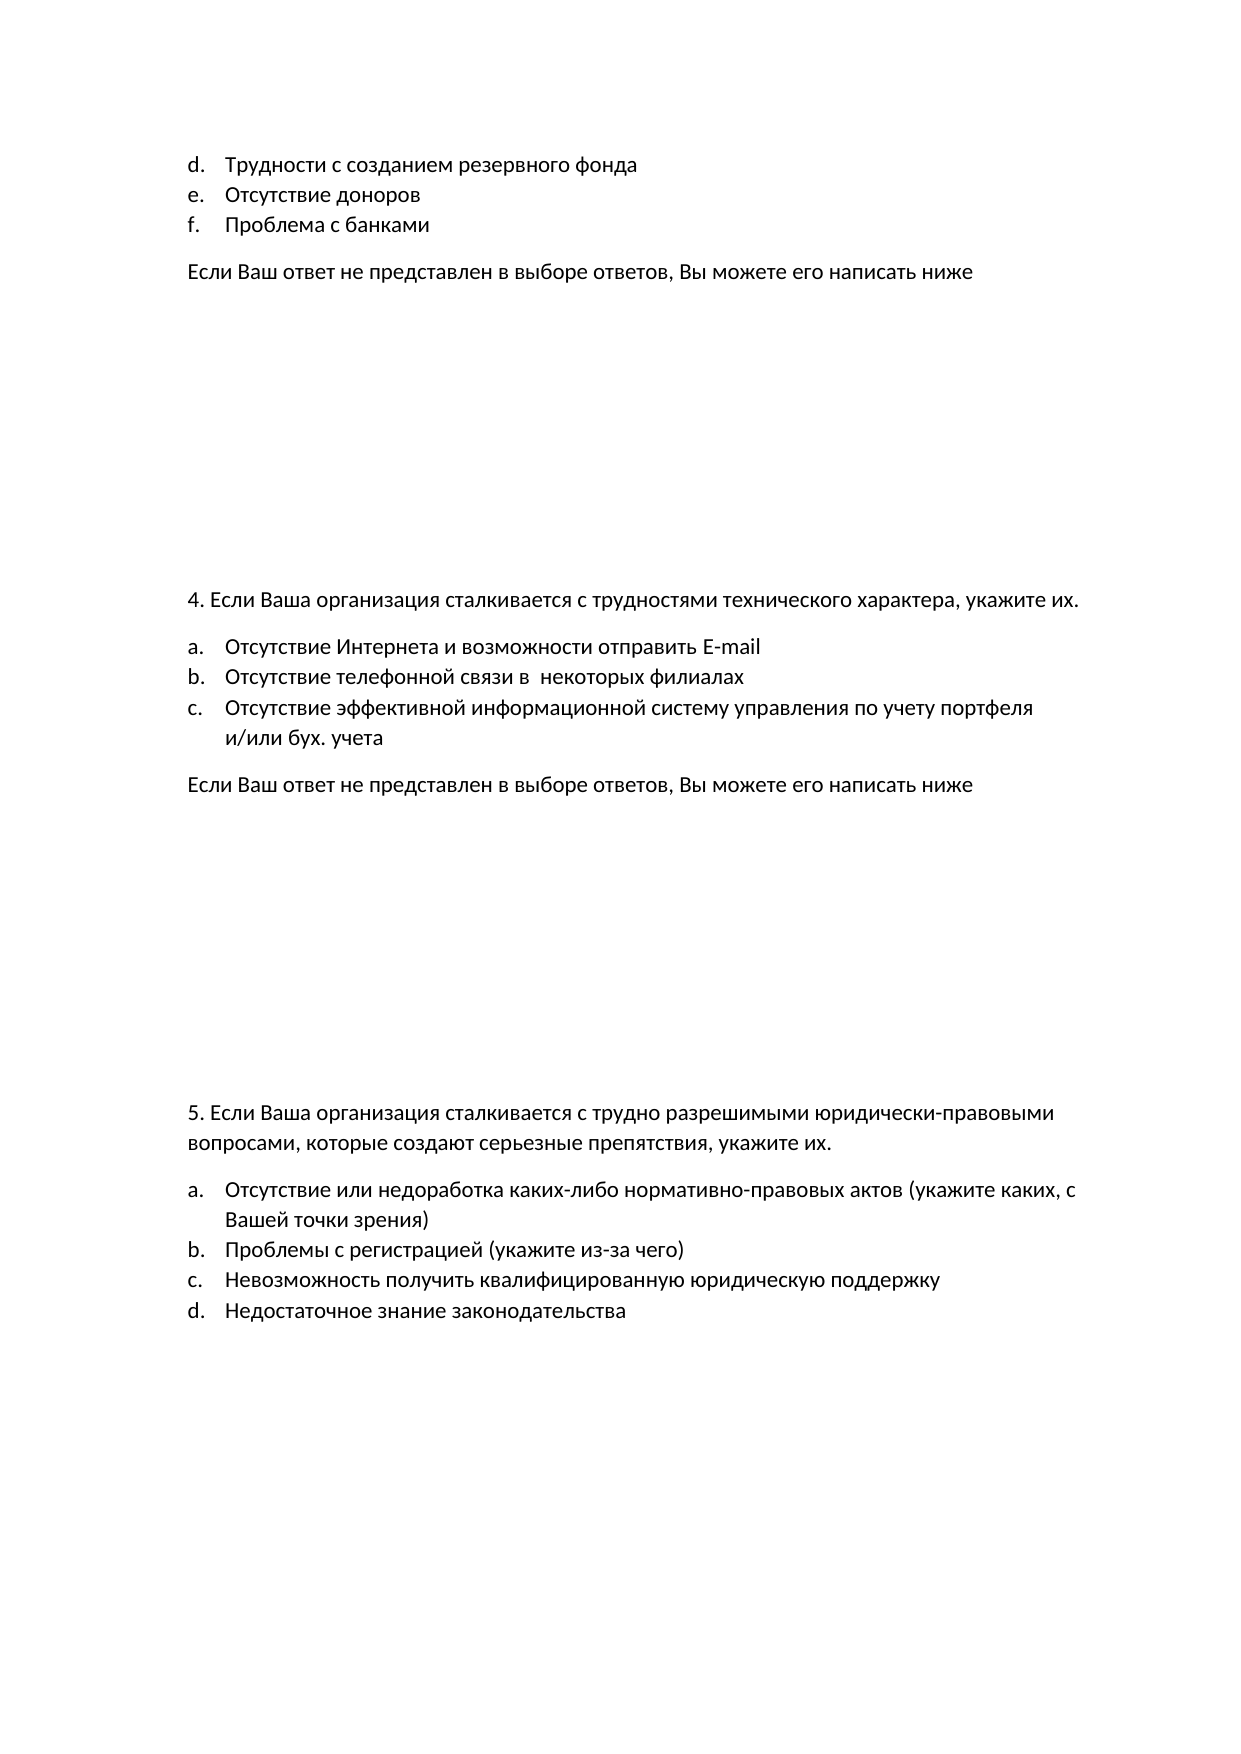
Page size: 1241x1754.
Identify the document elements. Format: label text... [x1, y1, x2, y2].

list Отсутствие Интернета и возможности отправить E-mail [187, 632, 1090, 660]
list Трудности с созданием резервного фонда [187, 150, 1090, 178]
list Невозможность получить квалифицированную юридическую поддержку [187, 1266, 1090, 1294]
text 4. Если Ваша организация сталкивается с трудностями технического характера, укажите их. [187, 585, 1090, 613]
text Если Ваш ответ не представлен в выборе ответов, Вы можете его написать ниже [187, 770, 1090, 798]
list Проблемы с регистрацией (укажите из-за чего) [187, 1235, 1090, 1263]
list Отсутствие телефонной связи в некоторых филиалах [187, 662, 1090, 691]
list Отсутствие доноров [187, 180, 1090, 208]
list Отсутствие эффективной информационной систему управления по учету портфеля и/или бух. учета [187, 693, 1090, 751]
text Если Ваш ответ не представлен в выборе ответов, Вы можете его написать ниже [187, 257, 1090, 285]
list Отсутствие или недоработка каких-либо нормативно-правовых актов (укажите каких, с Вашей точки зрения) [187, 1175, 1090, 1233]
list Проблема с банками [187, 210, 1090, 238]
list Недостаточное знание законодательства [187, 1296, 1090, 1324]
text 5. Если Ваша организация сталкивается с трудно разрешимыми юридически-правовыми вопросами, которые создают серьезные препятствия, укажите их. [187, 1098, 1090, 1156]
